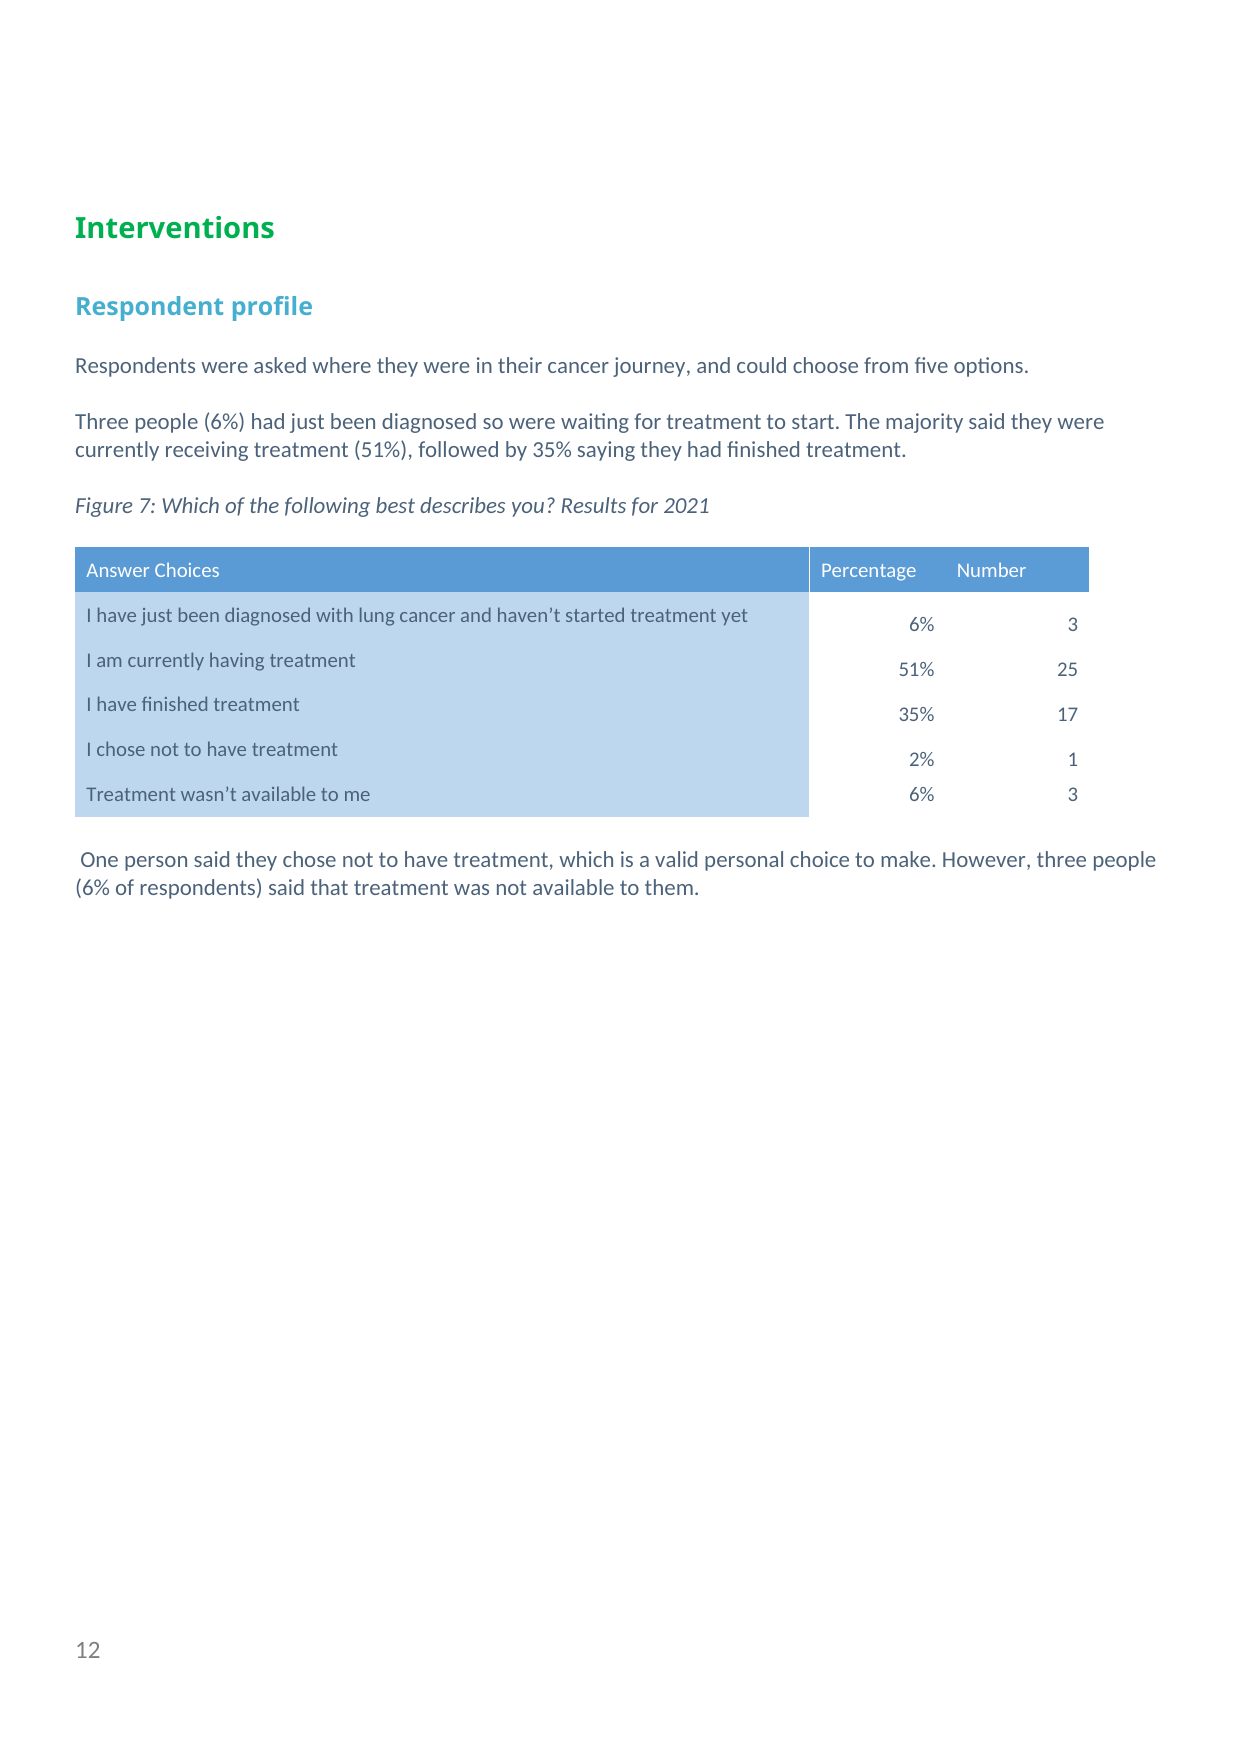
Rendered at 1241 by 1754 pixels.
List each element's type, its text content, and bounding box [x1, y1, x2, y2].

table_cell 1 [945, 727, 1089, 772]
text Figure 7: Which of the following best describes you? Results for 2021 [75, 491, 1165, 519]
table_cell 17 [945, 682, 1089, 727]
table_cell 2% [810, 727, 945, 772]
table_cell I have finished treatment [75, 682, 809, 727]
table_cell 35% [810, 682, 945, 727]
table_cell 6% [810, 592, 945, 637]
text Three people (6%) had just been diagnosed so were waiting for treatment to start. The majority said they were currently receiving treatment (51%), followed by 35% saying they had finished treatment. [75, 407, 1165, 463]
table_cell I chose not to have treatment [75, 727, 809, 772]
text Respondents were asked where they were in their cancer journey, and could choose from five options. [75, 351, 1165, 379]
table_cell Treatment wasn’t available to me [75, 772, 809, 817]
table_cell 3 [945, 592, 1089, 637]
table_cell 51% [810, 637, 945, 682]
subtitle Respondent profile [75, 289, 1165, 323]
table_cell 25 [945, 637, 1089, 682]
table_header Answer Choices [75, 547, 809, 592]
subtitle Interventions [75, 207, 1165, 247]
table_cell I am currently having treatment [75, 637, 809, 682]
table_cell 3 [945, 772, 1089, 817]
table_header Number [945, 547, 1089, 592]
table_header Percentage [810, 547, 945, 592]
text One person said they chose not to have treatment, which is a valid personal choice to make. However, three people (6% of respondents) said that treatment was not available to them. [75, 845, 1165, 901]
table_cell 6% [810, 772, 945, 817]
table_cell I have just been diagnosed with lung cancer and haven’t started treatment yet [75, 592, 809, 637]
